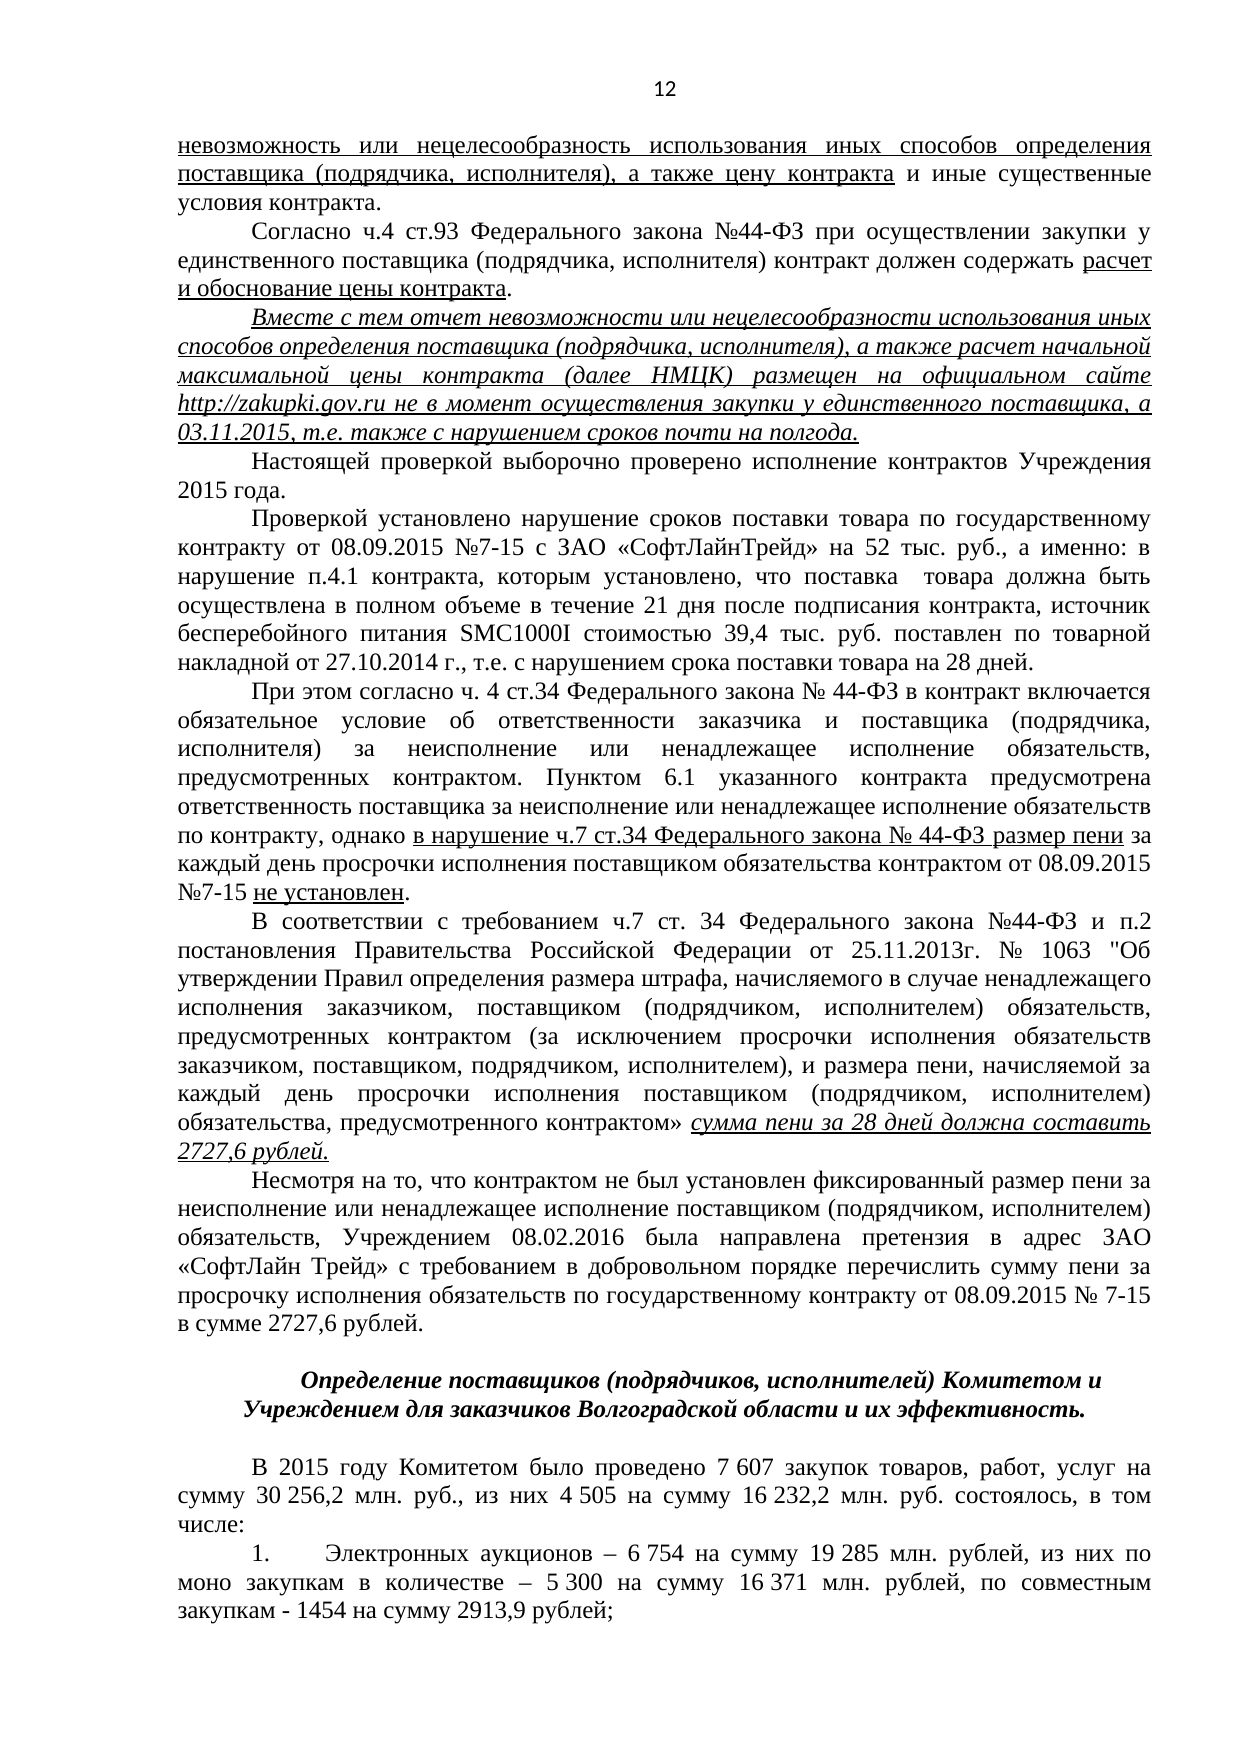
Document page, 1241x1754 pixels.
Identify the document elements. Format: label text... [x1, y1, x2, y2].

text Вместе с тем отчет невозможности или нецелесообразности использования иных способов определения поставщика (подрядчика, исполнителя), а также расчет начальной максимальной цены контракта (далее НМЦК) размещен на официальном сайте http://zakupki.gov.ru не в момент осуществления закупки у единственного поставщика, а 03.11.2015, т.е. также с нарушением сроков почти на полгода. [177, 386, 1152, 413]
text В 2015 году Комитетом было проведено 7 607 закупок товаров, работ, услуг на сумму 30 256,2 млн. руб., из них 4 505 на сумму 16 232,2 млн. руб. состоялось, в том числе: [177, 1452, 1152, 1538]
text Вместе с тем отчет невозможности или нецелесообразности использования иных способов определения поставщика (подрядчика, исполнителя), а также расчет начальной максимальной цены контракта (далее НМЦК) размещен на официальном сайте http://zakupki.gov.ru не в момент осуществления закупки у единственного поставщика, а 03.11.2015, т.е. также с нарушением сроков почти на полгода. [177, 414, 1152, 446]
text При этом согласно ч. 4 ст.34 Федерального закона № 44-ФЗ в контракт включается обязательное условие об ответственности заказчика и поставщика (подрядчика, исполнителя) за неисполнение или ненадлежащее исполнение обязательств, предусмотренных контрактом. Пунктом 6.1 указанного контракта предусмотрена ответственность поставщика за неисполнение или ненадлежащее исполнение обязательств по контракту, однако в нарушение ч.7 ст.34 Федерального закона № 44-ФЗ размер пени за каждый день просрочки исполнения поставщиком обязательства контрактом от 08.09.2015 №7-15 не установлен. [177, 676, 1152, 906]
text Определение поставщиков (подрядчиков, исполнителей) Комитетом и Учреждением для заказчиков Волгоградской области и их эффективность. [177, 1365, 1152, 1423]
text 1. Электронных аукционов – 6 754 на сумму 19 285 млн. рублей, из них по моно закупкам в количестве – 5 300 на сумму 16 371 млн. рублей, по совместным закупкам - 1454 на сумму 2913,9 рублей; [177, 1538, 1152, 1624]
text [177, 130, 1152, 155]
text Согласно ч.4 ст.93 Федерального закона №44-ФЗ при осуществлении закупки у единственного поставщика (подрядчика, исполнителя) контракт должен содержать расчет и обоснование цены контракта. [177, 216, 1152, 302]
text Проверкой установлено нарушение сроков поставки товара по государственному контракту от 08.09.2015 №7-15 с ЗАО «СофтЛайнТрейд» на 52 тыс. руб., а именно: в нарушение п.4.1 контракта, которым установлено, что поставка товара должна быть осуществлена в полном объеме в течение 21 дня после подписания контракта, источник бесперебойного питания SMC1000I стоимостью 39,4 тыс. руб. поставлен по товарной накладной от 27.10.2014 г., т.е. с нарушением срока поставки товара на 28 дней. [177, 503, 1152, 676]
text Несмотря на то, что контрактом не был установлен фиксированный размер пени за неисполнение или ненадлежащее исполнение поставщиком (подрядчиком, исполнителем) обязательств, Учреждением 08.02.2016 была направлена претензия в адрес ЗАО «СофтЛайн Трейд» с требованием в добровольном порядке перечислить сумму пени за просрочку исполнения обязательств по государственному контракту от 08.09.2015 № 7-15 в сумме 2727,6 рублей. [177, 1165, 1152, 1337]
text В соответствии с требованием ч.7 ст. 34 Федерального закона №44-ФЗ и п.2 постановления Правительства Российской Федерации от 25.11.2013г. № 1063 "Об утверждении Правил определения размера штрафа, начисляемого в случае ненадлежащего исполнения заказчиком, поставщиком (подрядчиком, исполнителем) обязательств, предусмотренных контрактом (за исключением просрочки исполнения обязательств заказчиком, поставщиком, подрядчиком, исполнителем), и размера пени, начисляемой за каждый день просрочки исполнения поставщиком (подрядчиком, исполнителем) обязательства, предусмотренного контрактом» сумма пени за 28 дней должна составить 2727,6 рублей. [177, 906, 1152, 1165]
text Настоящей проверкой выборочно проверено исполнение контрактов Учреждения 2015 года. [177, 446, 1152, 503]
text Вместе с тем отчет невозможности или нецелесообразности использования иных способов определения поставщика (подрядчика, исполнителя), а также расчет начальной максимальной цены контракта (далее НМЦК) размещен на официальном сайте http://zakupki.gov.ru не в момент осуществления закупки у единственного поставщика, а 03.11.2015, т.е. также с нарушением сроков почти на полгода. [177, 302, 1152, 385]
